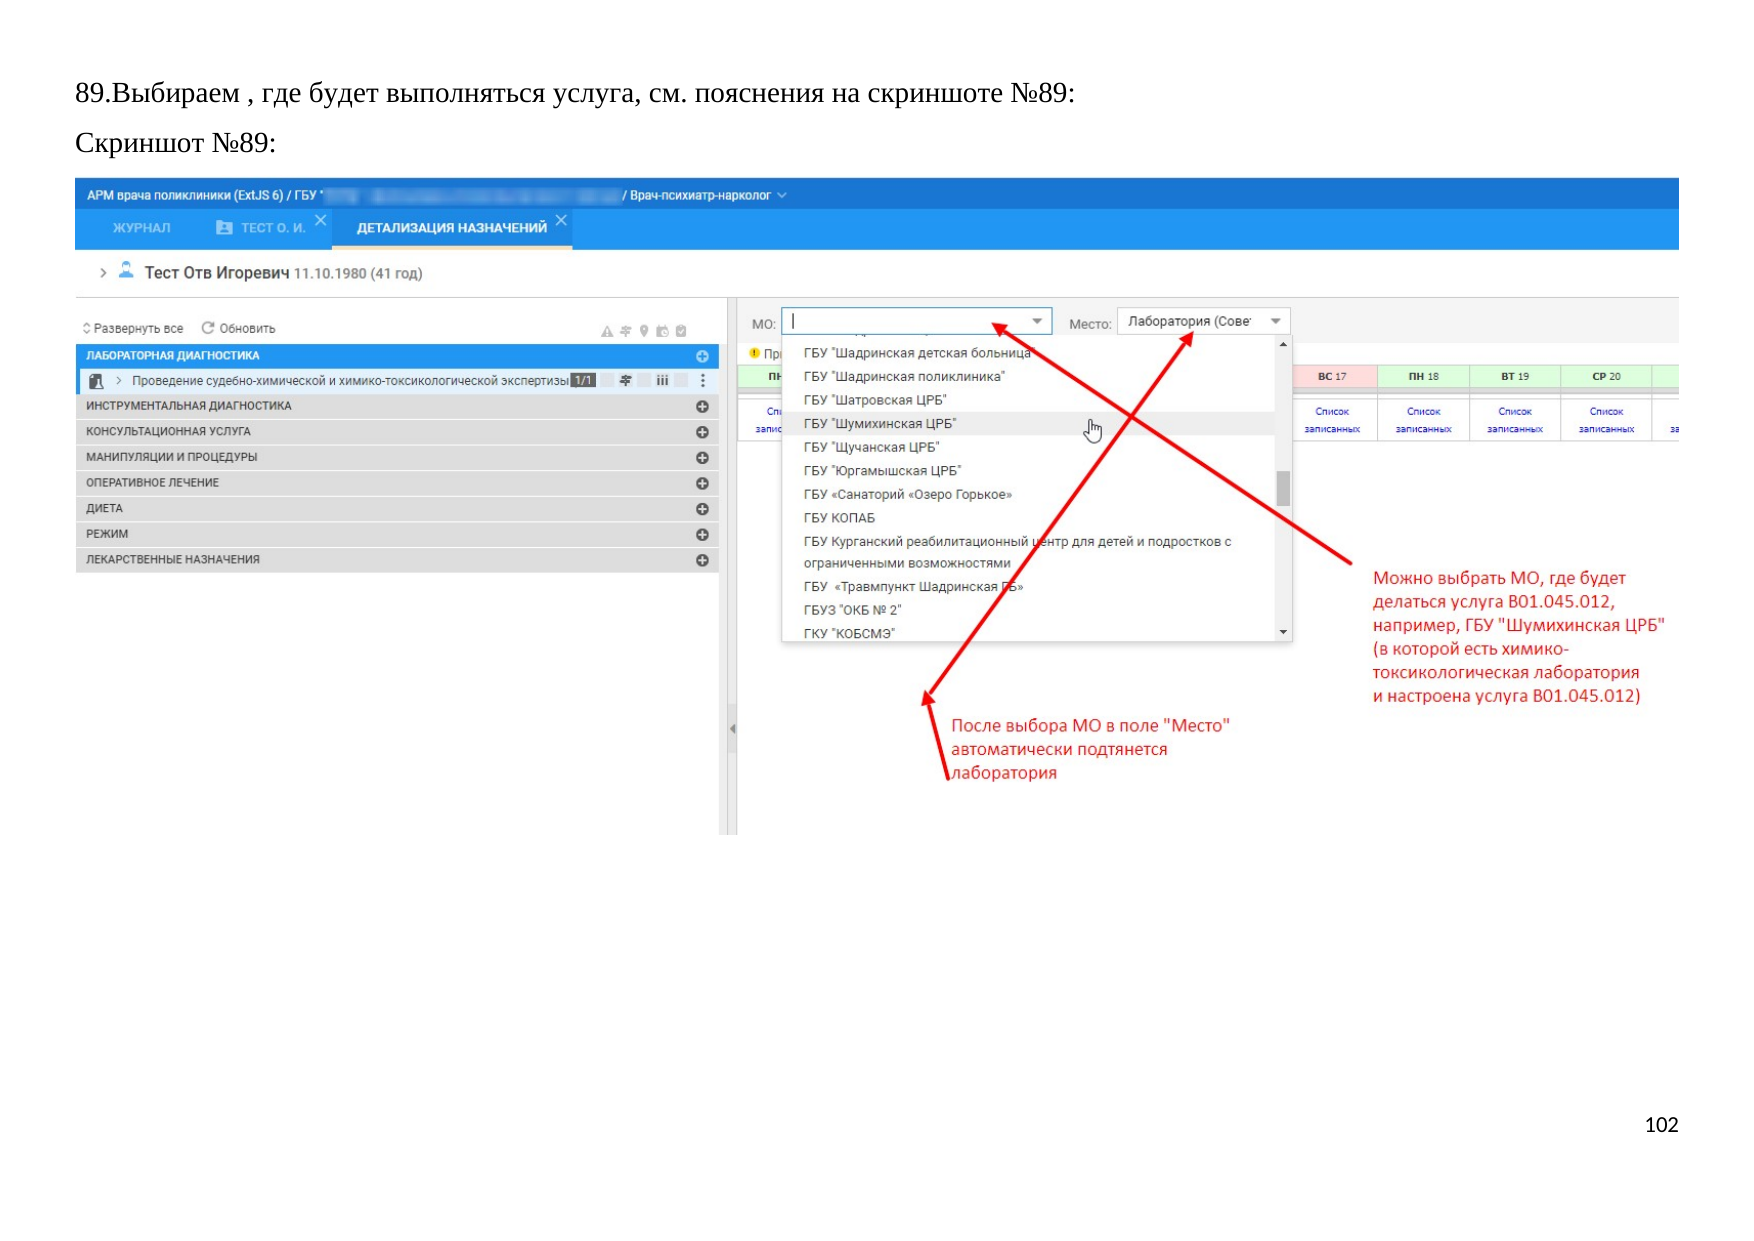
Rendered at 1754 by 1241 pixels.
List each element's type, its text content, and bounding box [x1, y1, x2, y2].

picture [75, 175, 1679, 835]
text Скриншот №89: [75, 125, 1679, 159]
text 89.Выбираем , где будет выполняться услуга, см. пояснения на скриншоте №89: [75, 75, 1679, 108]
